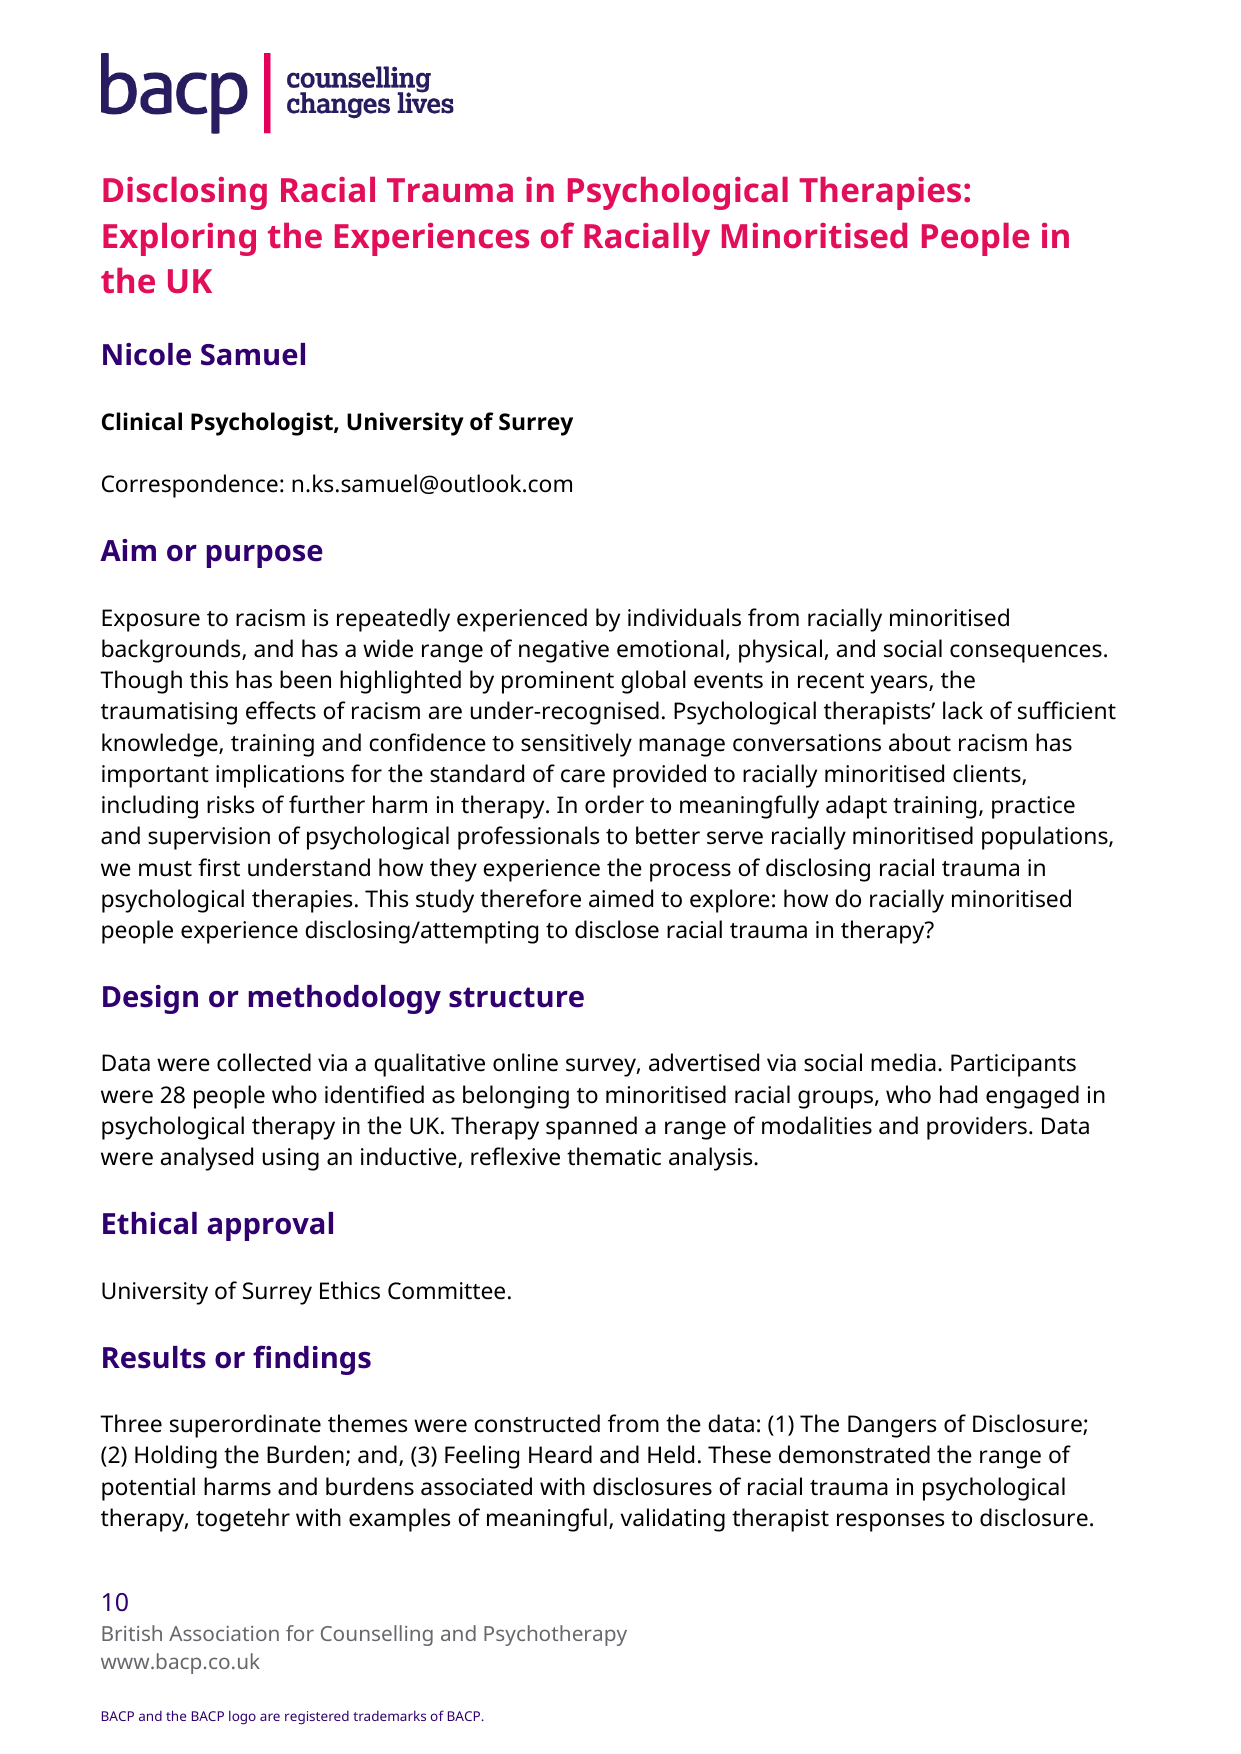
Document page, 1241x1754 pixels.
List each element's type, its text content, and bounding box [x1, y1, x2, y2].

subtitle Disclosing Racial Trauma in Psychological Therapies: Exploring the Experiences of Racially Minoritised People in the UK [100, 167, 1119, 303]
text Correspondence: n.ks.samuel@outlook.com [100, 468, 1119, 499]
picture [100, 53, 454, 136]
text University of Surrey Ethics Committee. [100, 1274, 1119, 1306]
text Ethical approval [100, 1204, 1119, 1243]
text Exposure to racism is repeatedly experienced by individuals from racially minoritised backgrounds, and has a wide range of negative emotional, physical, and social consequences. Though this has been highlighted by prominent global events in recent years, the traumatising effects of racism are under-recognised. Psychological therapists’ lack of sufficient knowledge, training and confidence to sensitively manage conversations about racism has important implications for the standard of care provided to racially minoritised clients, including risks of further harm in therapy. In order to meaningfully adapt training, practice and supervision of psychological professionals to better serve racially minoritised populations, we must first understand how they experience the process of disclosing racial trauma in psychological therapies. This study therefore aimed to explore: how do racially minoritised people experience disclosing/attempting to disclose racial trauma in therapy? [100, 601, 1119, 945]
subtitle Design or methodology structure [100, 976, 1119, 1016]
text Clinical Psychologist, University of Surrey [100, 406, 1119, 437]
text Data were collected via a qualitative online survey, advertised via social media. Participants were 28 people who identified as belonging to minoritised racial groups, who had engaged in psychological therapy in the UK. Therapy spanned a range of modalities and providers. Data were analysed using an inductive, reflexive thematic analysis. [100, 1047, 1119, 1172]
subtitle Aim or purpose [100, 531, 1119, 570]
subtitle Nicole Samuel [100, 334, 1119, 374]
text Three superordinate themes were constructed from the data: (1) The Dangers of Disclosure; (2) Holding the Burden; and, (3) Feeling Heard and Held. These demonstrated the range of potential harms and burdens associated with disclosures of racial trauma in psychological therapy, togetehr with examples of meaningful, validating therapist responses to disclosure. [100, 1408, 1119, 1533]
text Results or findings [100, 1337, 1119, 1377]
